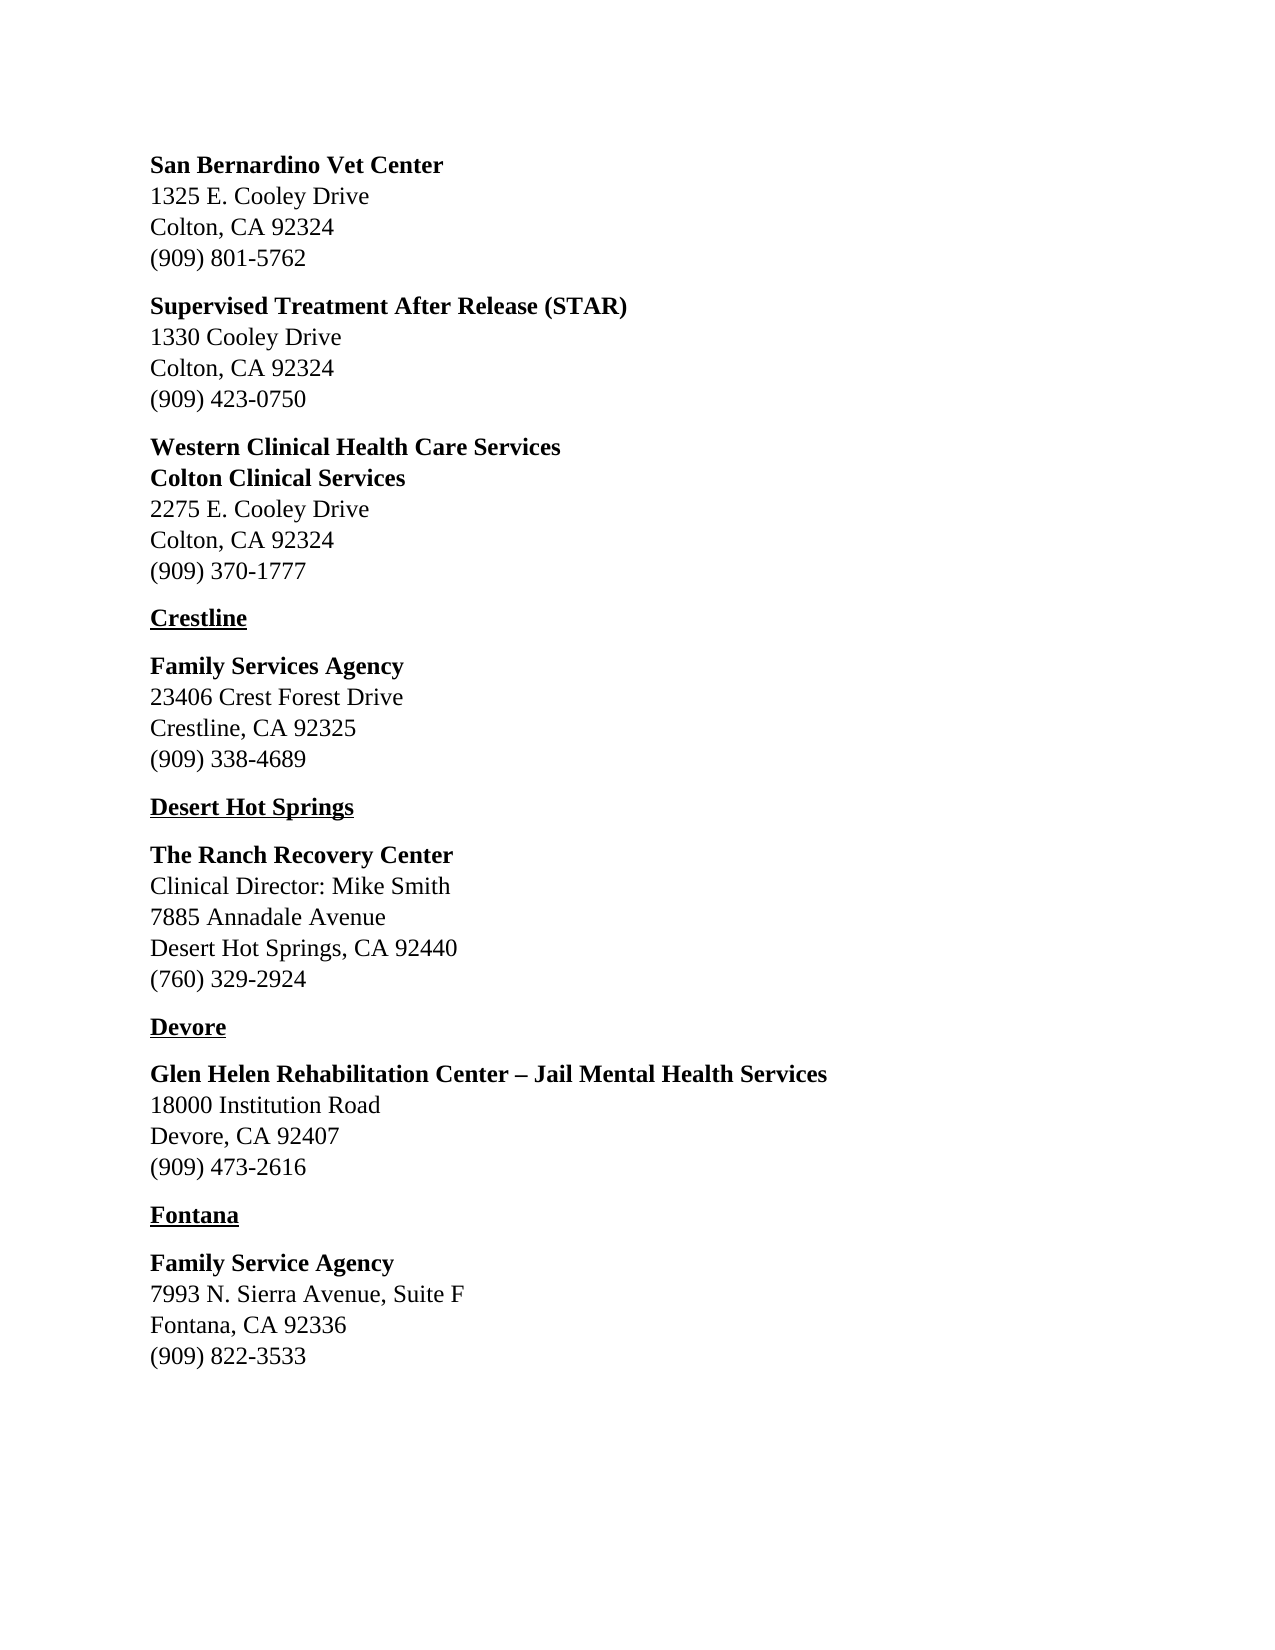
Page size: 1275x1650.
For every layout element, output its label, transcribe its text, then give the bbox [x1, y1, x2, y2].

text The Ranch Recovery Center Clinical Director: Mike Smith 7885 Annadale Avenue Desert Hot Springs, CA 92440 (760) 329-2924 [150, 840, 1125, 993]
text Crestline [150, 603, 1125, 632]
text San Bernardino Vet Center 1325 E. Cooley Drive Colton, CA 92324 (909) 801-5762 [150, 150, 1125, 272]
text Devore [150, 1012, 1125, 1040]
text Fontana [150, 1200, 1125, 1229]
text Glen Helen Rehabilitation Center – Jail Mental Health Services 18000 Institution Road Devore, CA 92407 (909) 473-2616 [150, 1059, 1125, 1181]
text Desert Hot Springs [150, 792, 1125, 821]
text Family Service Agency 7993 N. Sierra Avenue, Suite F Fontana, CA 92336 (909) 822-3533 [150, 1248, 1125, 1370]
text Western Clinical Health Care Services Colton Clinical Services 2275 E. Cooley Drive Colton, CA 92324 (909) 370-1777 [150, 432, 1125, 584]
text Supervised Treatment After Release (STAR) 1330 Cooley Drive Colton, CA 92324 (909) 423-0750 [150, 291, 1125, 413]
text Family Services Agency 23406 Crest Forest Drive Crestline, CA 92325 (909) 338-4689 [150, 651, 1125, 773]
